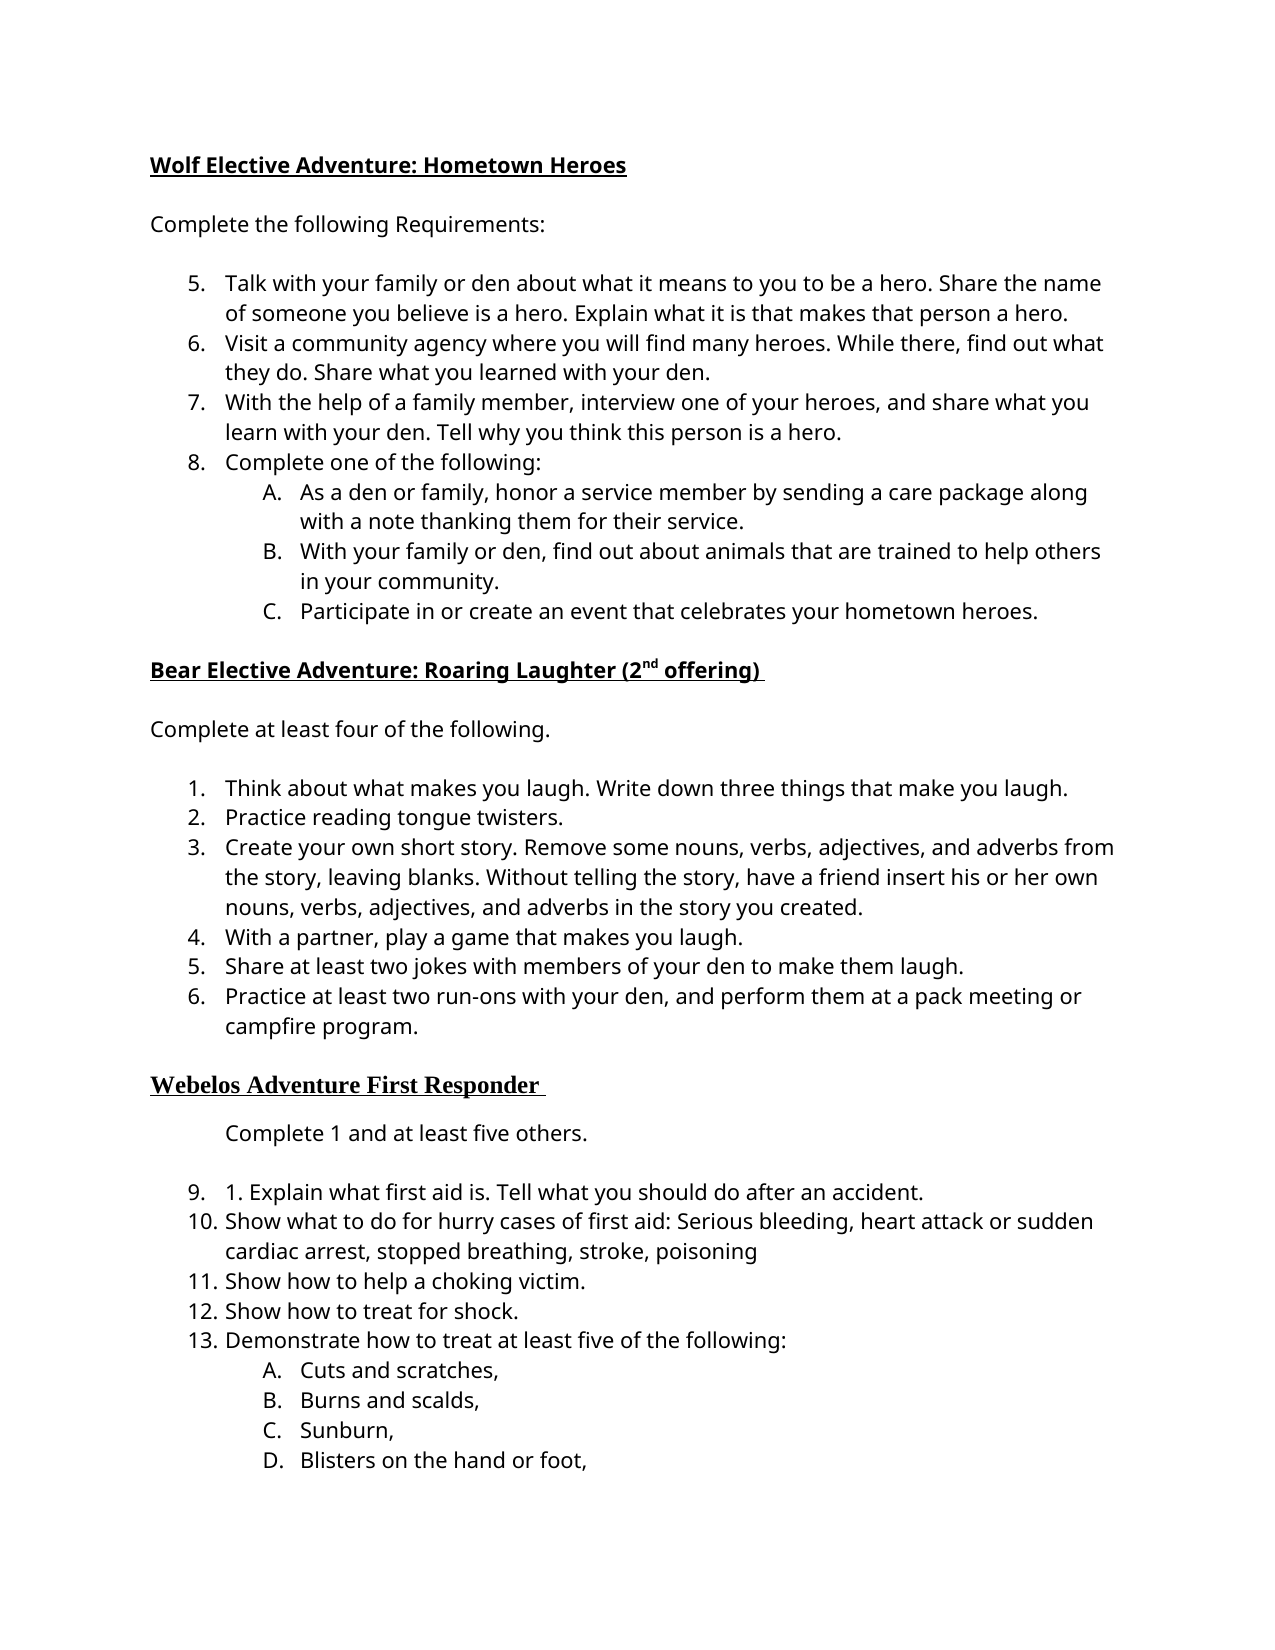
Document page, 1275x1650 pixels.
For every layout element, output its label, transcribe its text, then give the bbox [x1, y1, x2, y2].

list Share at least two jokes with members of your den to make them laugh. [187, 951, 1125, 981]
list With a partner, play a game that makes you laugh. [187, 921, 1125, 951]
text Complete the following Requirements: [150, 209, 1125, 239]
text Webelos Adventure First Responder [150, 1070, 1125, 1098]
list Participate in or create an event that celebrates your hometown heroes. [262, 596, 1125, 625]
list Blisters on the hand or foot, [262, 1444, 1125, 1474]
list Visit a community agency where you will find many heroes. While there, find out what they do. Share what you learned with your den. [187, 327, 1125, 387]
list Cuts and scratches, [262, 1355, 1125, 1385]
list Sunburn, [262, 1415, 1125, 1444]
text Wolf Elective Adventure: Hometown Heroes [150, 150, 1125, 180]
text Complete at least four of the following. [150, 713, 1125, 743]
list Show how to help a choking victim. [187, 1266, 1125, 1296]
list Talk with your family or den about what it means to you to be a hero. Share the name of someone you believe is a hero. Explain what it is that makes that person a hero. [187, 268, 1125, 327]
list Think about what makes you laugh. Write down three things that make you laugh. [187, 772, 1125, 802]
list Demonstrate how to treat at least five of the following: [187, 1325, 1125, 1355]
text Complete 1 and at least five others. [150, 1117, 1125, 1147]
list As a den or family, honor a service member by sending a care package along with a note thanking them for their service. [262, 476, 1125, 536]
list Show how to treat for shock. [187, 1296, 1125, 1325]
list Create your own short story. Remove some nouns, verbs, adjectives, and adverbs from the story, leaving blanks. Without telling the story, have a friend insert his or her own nouns, verbs, adjectives, and adverbs in the story you created. [187, 832, 1125, 921]
list Burns and scalds, [262, 1385, 1125, 1415]
list Complete one of the following: [187, 447, 1125, 476]
list Practice at least two run-ons with your den, and perform them at a pack meeting or campfire program. [187, 981, 1125, 1041]
list 1. Explain what first aid is. Tell what you should do after an accident. [187, 1176, 1125, 1206]
list Show what to do for hurry cases of first aid: Serious bleeding, heart attack or sudden cardiac arrest, stopped breathing, stroke, poisoning [187, 1206, 1125, 1266]
text Bear Elective Adventure: Roaring Laughter (2nd offering) [150, 654, 1125, 684]
list Practice reading tongue twisters. [187, 802, 1125, 832]
list With the help of a family member, interview one of your heroes, and share what you learn with your den. Tell why you think this person is a hero. [187, 387, 1125, 447]
list With your family or den, find out about animals that are trained to help others in your community. [262, 536, 1125, 596]
